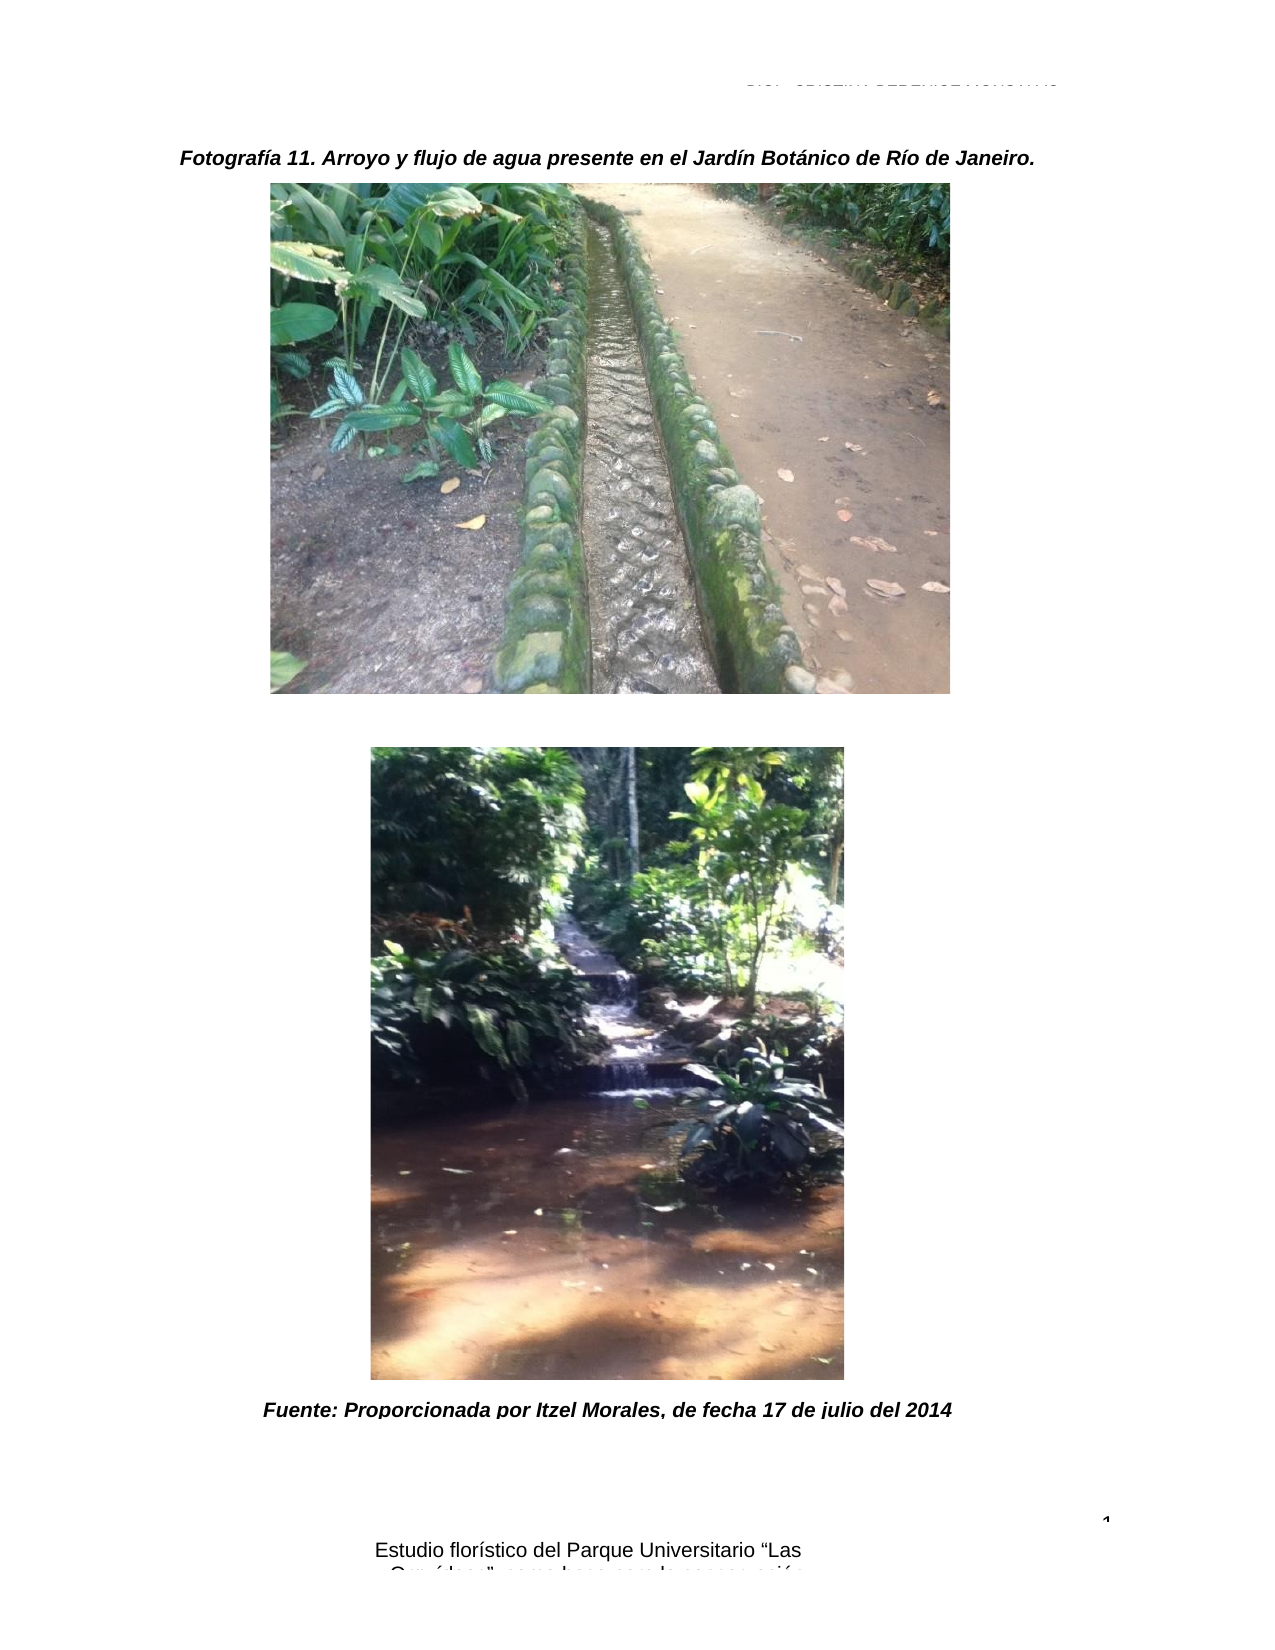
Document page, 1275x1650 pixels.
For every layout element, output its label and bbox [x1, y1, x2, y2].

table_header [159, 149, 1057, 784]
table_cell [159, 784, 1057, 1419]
picture [270, 183, 951, 694]
